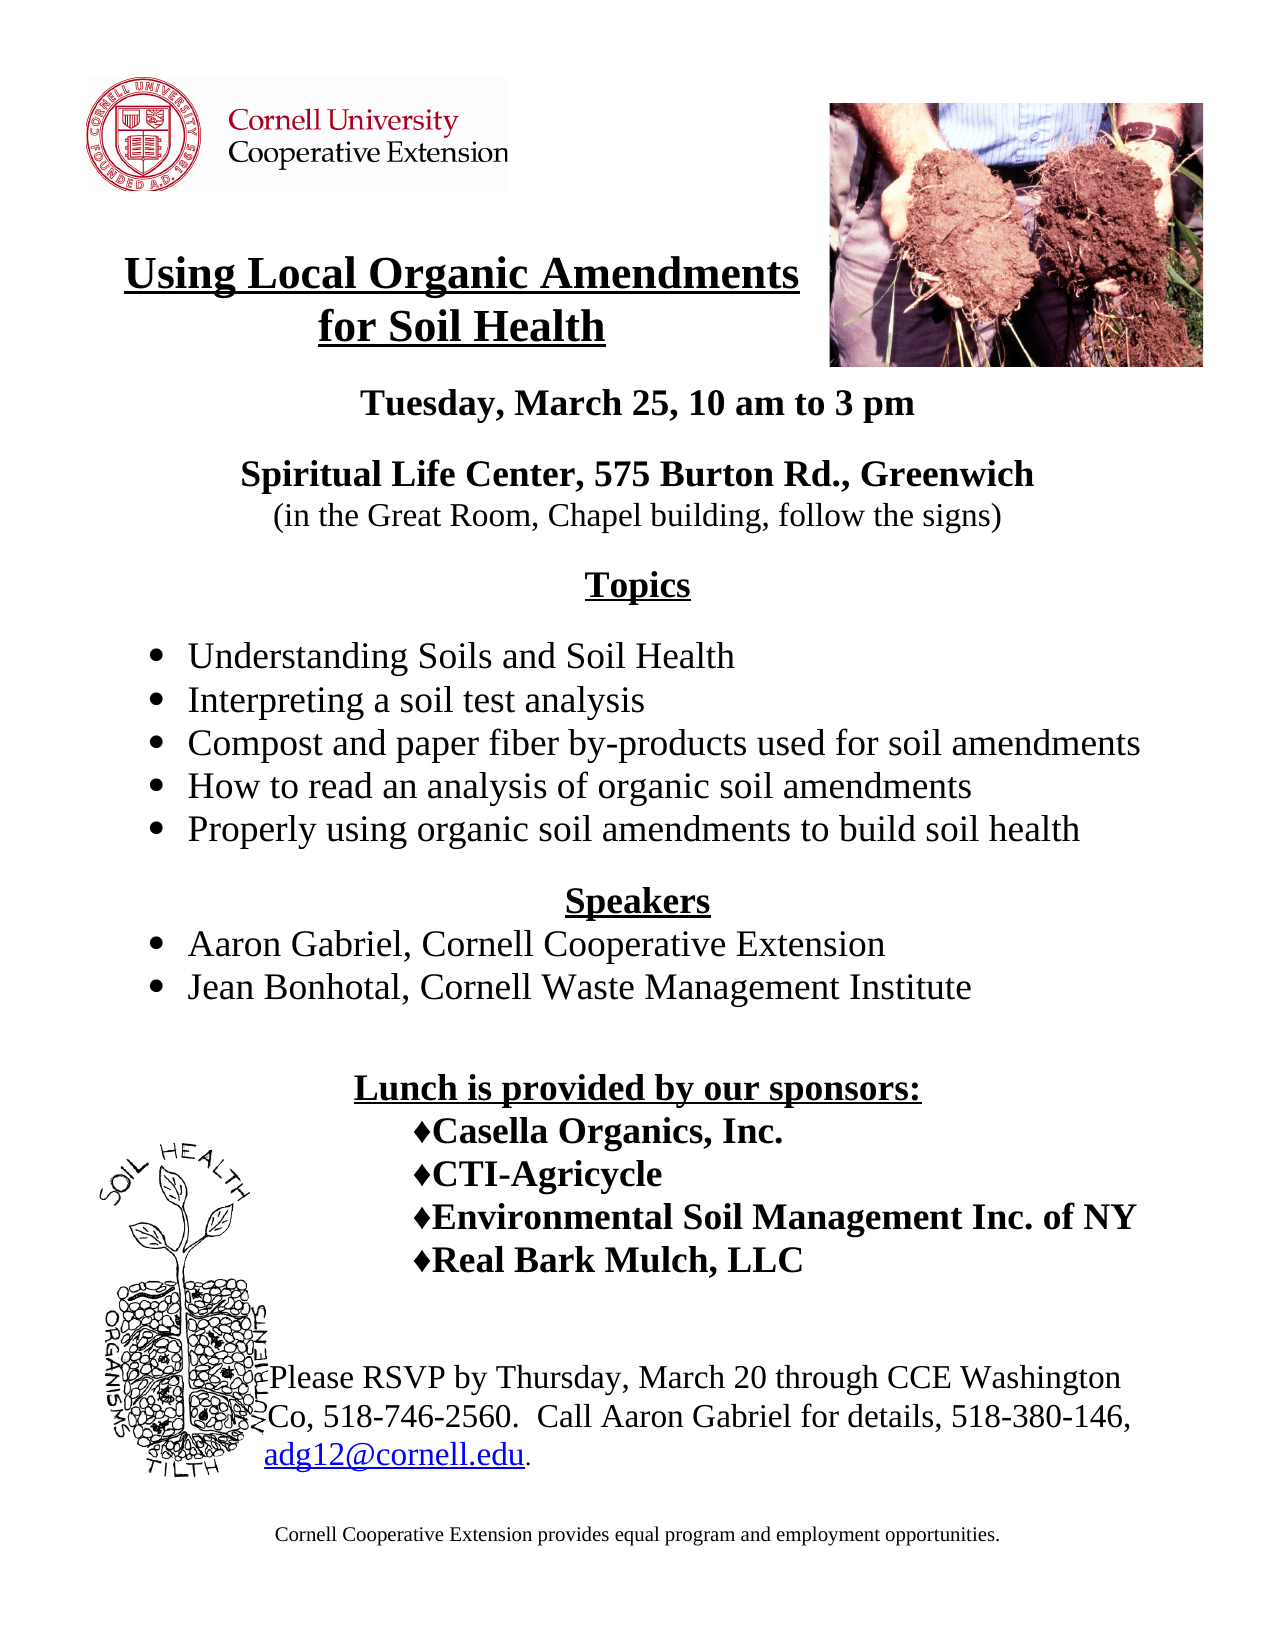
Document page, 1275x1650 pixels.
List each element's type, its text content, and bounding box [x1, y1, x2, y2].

text Tuesday, March 25, 10 am to 3 pm [112, 380, 1162, 423]
text Topics [112, 562, 1162, 605]
text ♦Real Bark Mulch, LLC [412, 1238, 1162, 1281]
list Interpreting a soil test analysis [150, 677, 1162, 720]
picture [828, 103, 1203, 366]
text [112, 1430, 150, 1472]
text (in the Great Room, Chapel building, follow the signs) [112, 495, 1162, 533]
list Compost and paper fiber by-products used for soil amendments [150, 720, 1162, 763]
list Jean Bonhotal, Cornell Waste Management Institute [150, 964, 1162, 1008]
list Properly using organic soil amendments to build soil health [150, 806, 1162, 849]
text Please RSVP by Thursday, March 20 through CCE Washington Co, 518-746-2560. Call Aaron Gabriel for details, 518-380-146, adg12@cornell.edu. [215, 1357, 1162, 1472]
text Lunch is provided by our sponsors: [112, 1065, 1162, 1108]
list Aaron Gabriel, Cornell Cooperative Extension [150, 921, 1162, 964]
picture [85, 77, 508, 190]
list How to read an analysis of organic soil amendments [150, 763, 1162, 806]
text ♦Environmental Soil Management Inc. of NY [412, 1194, 1162, 1238]
text Speakers [112, 878, 1162, 921]
text Spiritual Life Center, 575 Burton Rd., Greenwich [112, 452, 1162, 495]
text ♦Casella Organics, Inc. [412, 1108, 1162, 1151]
text Using Local Organic Amendments for Soil Health [112, 246, 828, 351]
text ♦CTI-Agricycle [412, 1151, 1162, 1194]
list Understanding Soils and Soil Health [150, 634, 1162, 677]
